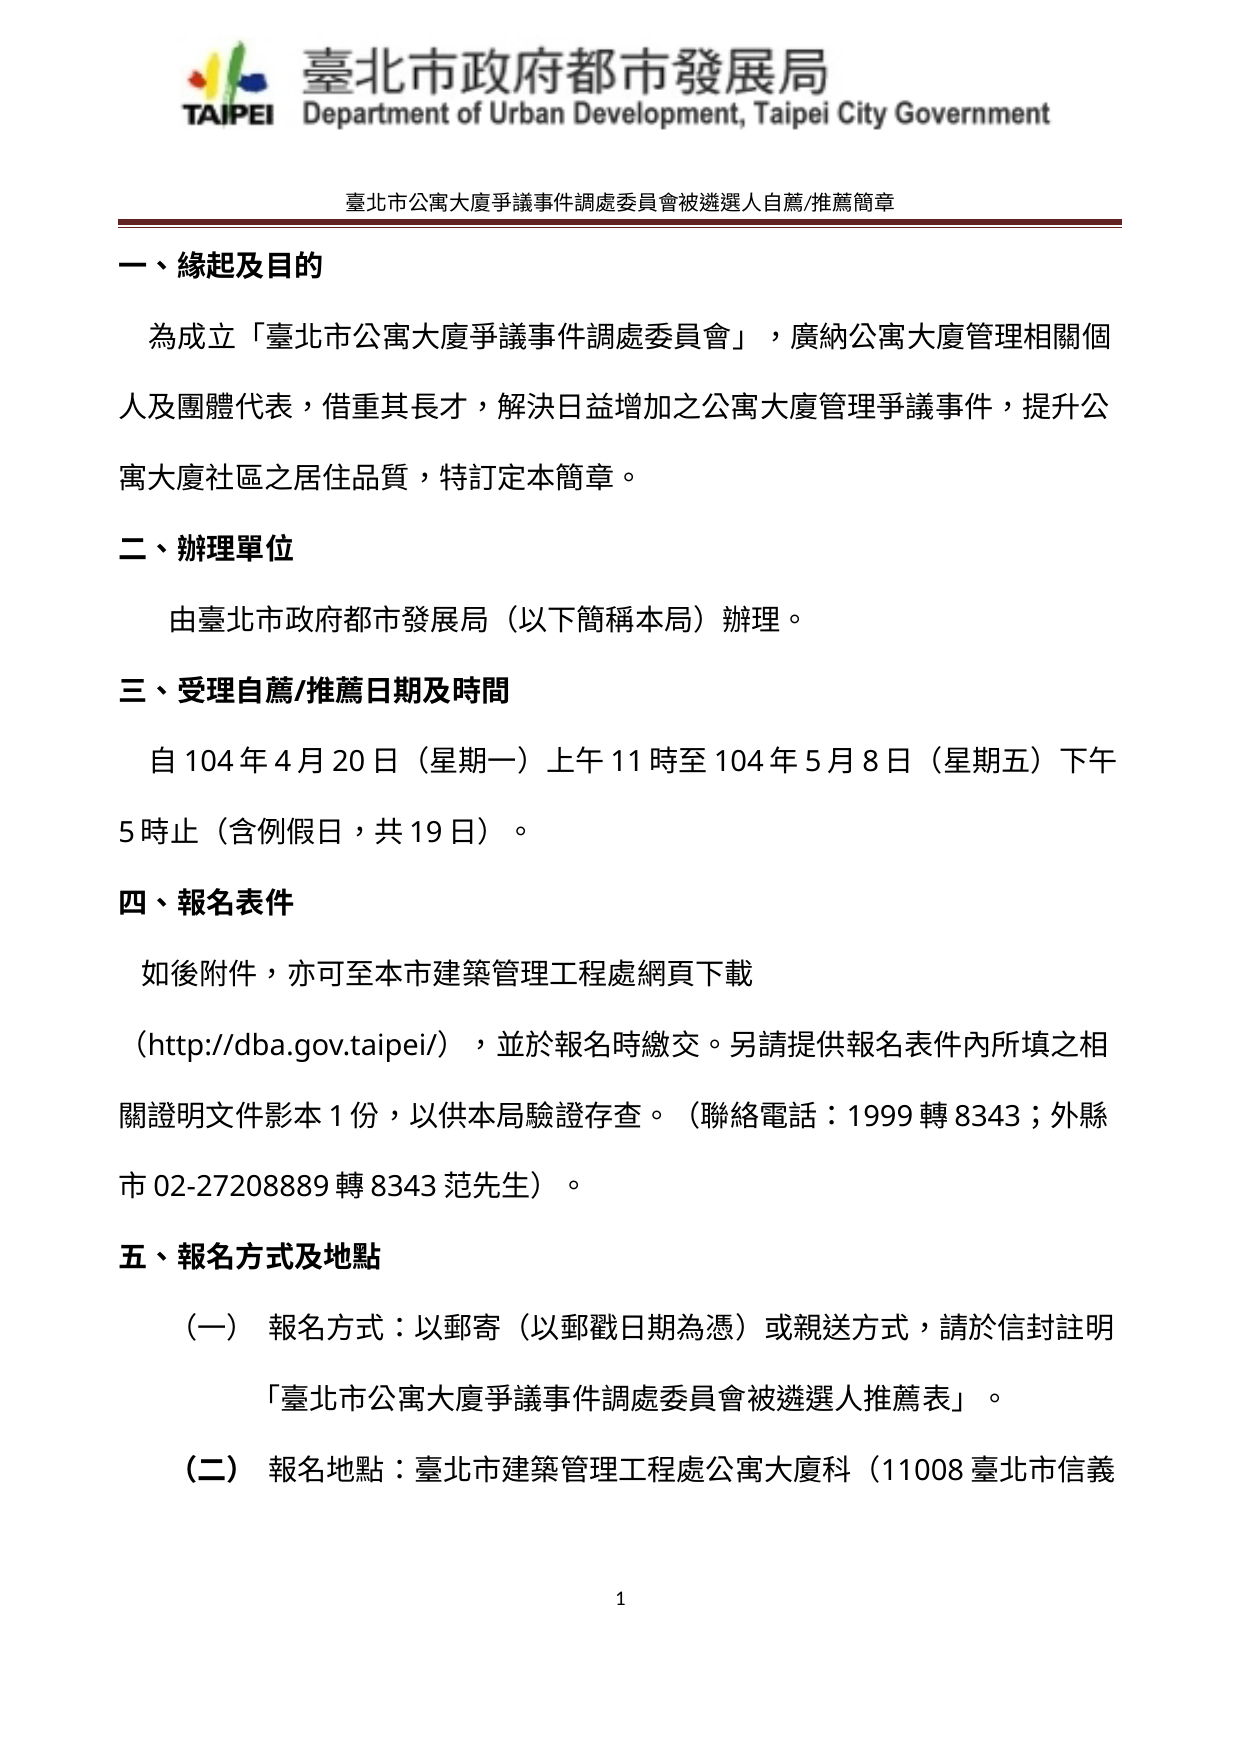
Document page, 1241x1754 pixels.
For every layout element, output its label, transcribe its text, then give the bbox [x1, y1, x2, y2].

text 自104年4月20日（星期一）上午11時至104年5月8日（星期五）下午5時止（含例假日，共19日）。 [118, 724, 1122, 866]
list 受理自薦/推薦日期及時間 [118, 653, 1122, 724]
list 報名方式及地點 [118, 1220, 1122, 1291]
list 由臺北市政府都市發展局（以下簡稱本局）辦理。 [168, 582, 1122, 653]
list 報名表件 [118, 866, 1122, 936]
list 緣起及目的 [118, 228, 1122, 299]
picture [156, 29, 1084, 139]
list 報名方式：以郵寄（以郵戳日期為憑）或親送方式，請於信封註明「臺北市公寓大廈爭議事件調處委員會被遴選人推薦表」。 [168, 1291, 1122, 1432]
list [168, 1432, 1122, 1503]
list 辦理單位 [118, 511, 1122, 582]
text 如後附件，亦可至本市建築管理工程處網頁下載（http://dba.gov.taipei/），並於報名時繳交。另請提供報名表件內所填之相關證明文件影本1份，以供本局驗證存查。（聯絡電話：1999轉8343；外縣市02-27208889轉8343范先生）。 [118, 936, 1122, 1220]
text 為成立「臺北市公寓大廈爭議事件調處委員會」，廣納公寓大廈管理相關個人及團體代表，借重其長才，解決日益增加之公寓大廈管理爭議事件，提升公寓大廈社區之居住品質，特訂定本簡章。 [118, 299, 1122, 511]
